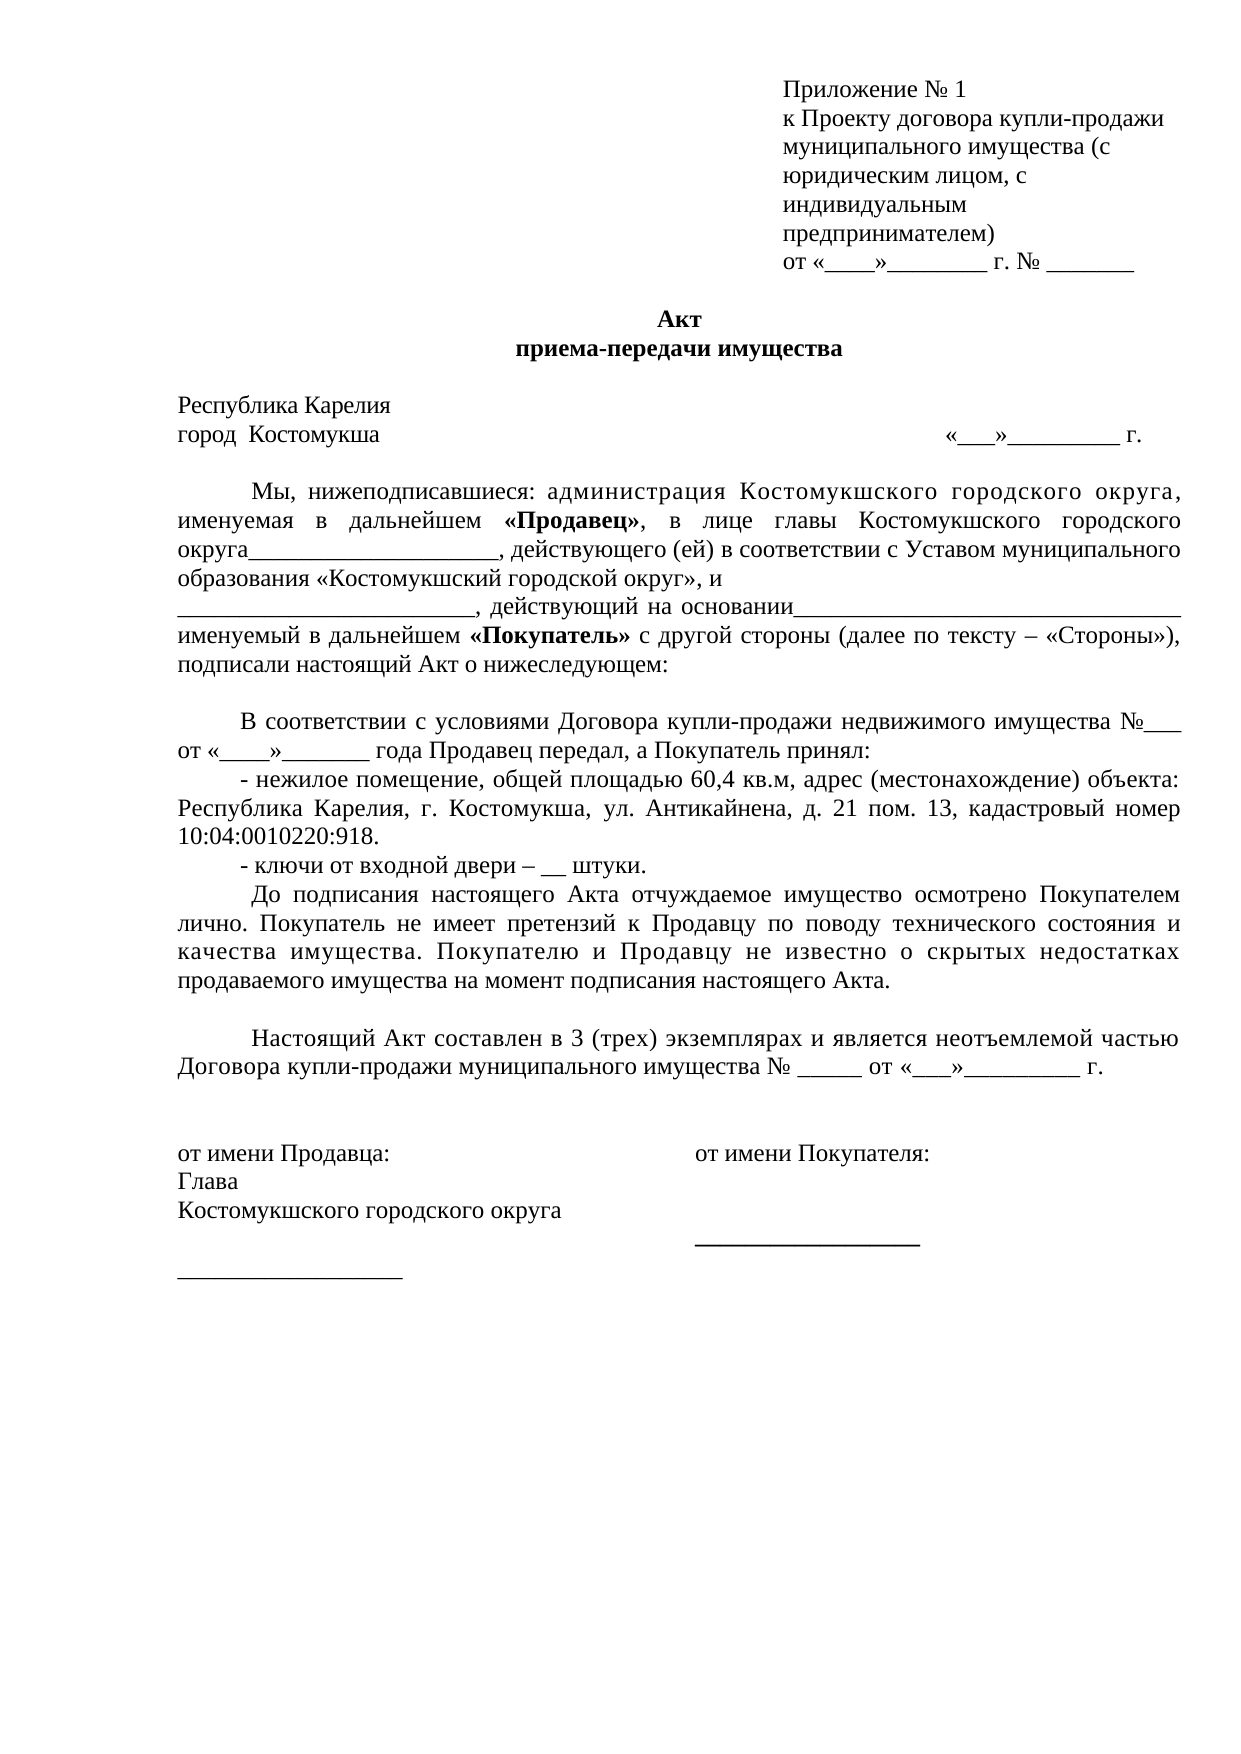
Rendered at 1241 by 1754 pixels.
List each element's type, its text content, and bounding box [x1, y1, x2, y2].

text к Проекту договора купли-продажи [177, 103, 1181, 131]
text муниципального имущества (с юридическим лицом, с индивидуальным предпринимателем) [783, 131, 1181, 246]
text Настоящий Акт составлен в 3 (трех) экземплярах и является неотъемлемой частью Договора купли-продажи муниципального имущества № _____ от «___»_________ г. [177, 1023, 1181, 1080]
text Мы, нижеподписавшиеся: администрация Костомукшского городского округа, именуемая в дальнейшем «Продавец», в лице главы Костомукшского городского округа____________________, действующего (ей) в соответствии с Уставом муниципального образования «Костомукшский городской округ», и [177, 476, 1181, 591]
text ________________________, действующий на основании_______________________________ именуемый в дальнейшем «Покупатель» с другой стороны (далее по тексту – «Стороны»), подписали настоящий Акт о нижеследующем: [177, 591, 1181, 678]
text Акт [177, 304, 1181, 333]
text приема-передачи имущества [177, 333, 1181, 361]
text До подписания настоящего Акта отчуждаемое имущество осмотрено Покупателем лично. Покупатель не имеет претензий к Продавцу по поводу технического состояния и качества имущества. Покупателю и Продавцу не известно о скрытых недостатках продаваемого имущества на момент подписания настоящего Акта. [177, 879, 1181, 994]
table_header от имени Продавца: Глава Костомукшского городского округа __________________ [166, 1138, 683, 1310]
text В соответствии с условиями Договора купли-продажи недвижимого имущества №___ от «____»_______ года Продавец передал, а Покупатель принял: [177, 706, 1181, 764]
text Приложение № 1 [177, 74, 1181, 103]
text от «____»________ г. № _______ [177, 246, 1181, 275]
text Республика Карелия [177, 390, 1181, 419]
text - нежилое помещение, общей площадью 60,4 кв.м, адрес (местонахождение) объекта: Республика Карелия, г. Костомукша, ул. Антикайнена, д. 21 пом. 13, кадастровый номер 10:04:0010220:918. [177, 764, 1181, 850]
table_header от имени Покупателя: __________________ [684, 1138, 1201, 1310]
text город Костомукша «___»_________ г. [177, 419, 1181, 448]
text - ключи от входной двери – __ штуки. [177, 850, 1181, 879]
